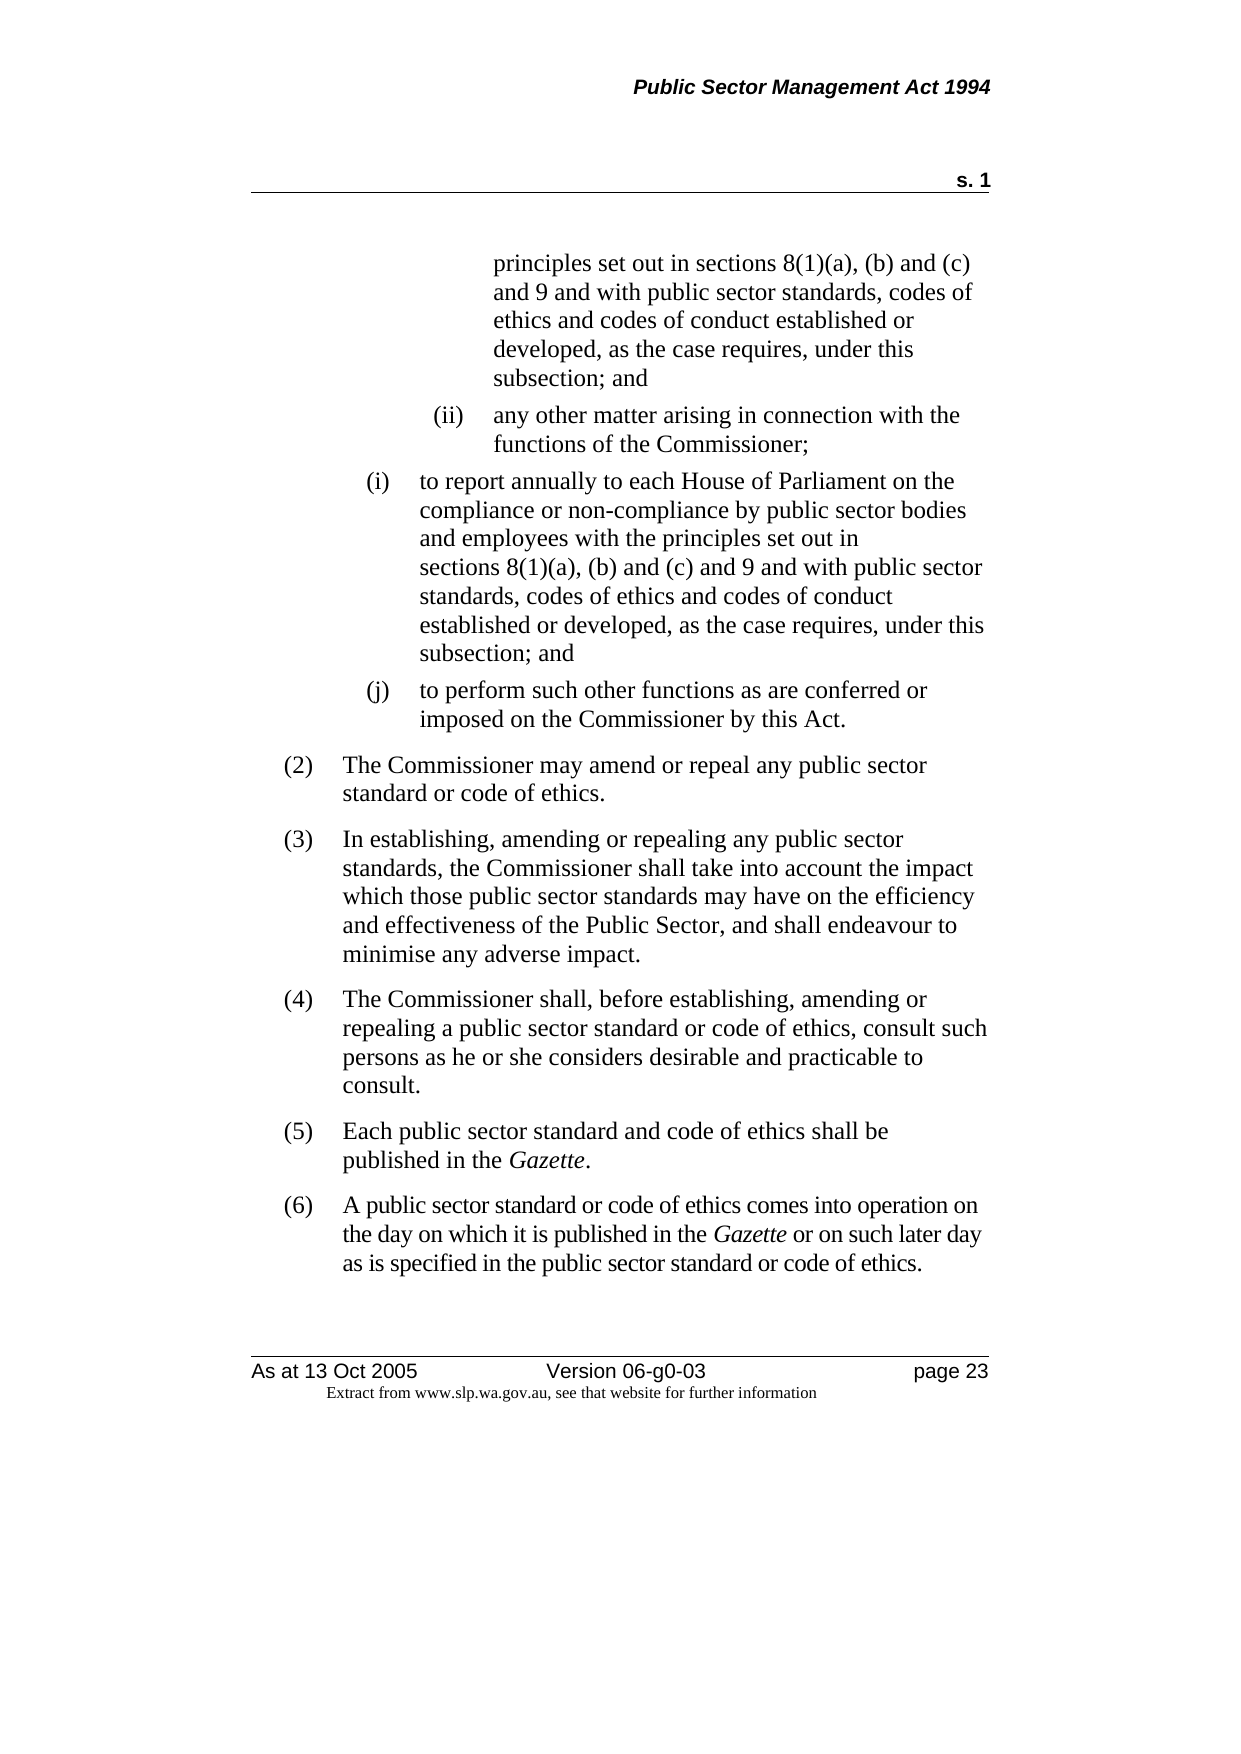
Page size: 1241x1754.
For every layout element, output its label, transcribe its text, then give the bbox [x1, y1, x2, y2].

text (5) Each public sector standard and code of ethics shall be published in the Gazette. [251, 1116, 989, 1173]
text (2) The Commissioner may amend or repeal any public sector standard or code of ethics. [251, 750, 989, 807]
text (6) A public sector standard or code of ethics comes into operation on the day on which it is published in the Gazette or on such later day as is specified in the public sector standard or code of ethics. [251, 1190, 989, 1276]
text (3) In establishing, amending or repealing any public sector standards, the Commissioner shall take into account the impact which those public sector standards may have on the efficiency and effectiveness of the Public Sector, and shall endeavour to minimise any adverse impact. [251, 824, 989, 968]
text (i) to report annually to each House of Parliament on the compliance or non-compliance by public sector bodies and employees with the principles set out in sections 8(1)(a), (b) and (c) and 9 and with public sector standards, codes of ethics and codes of conduct established or developed, as the case requires, under this subsection; and [251, 466, 989, 667]
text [251, 248, 989, 392]
text (j) to perform such other functions as are conferred or imposed on the Commissioner by this Act. [251, 676, 989, 733]
text (4) The Commissioner shall, before establishing, amending or repealing a public sector standard or code of ethics, consult such persons as he or she considers desirable and practicable to consult. [251, 984, 989, 1099]
text (ii) any other matter arising in connection with the functions of the Commissioner; [251, 400, 989, 458]
